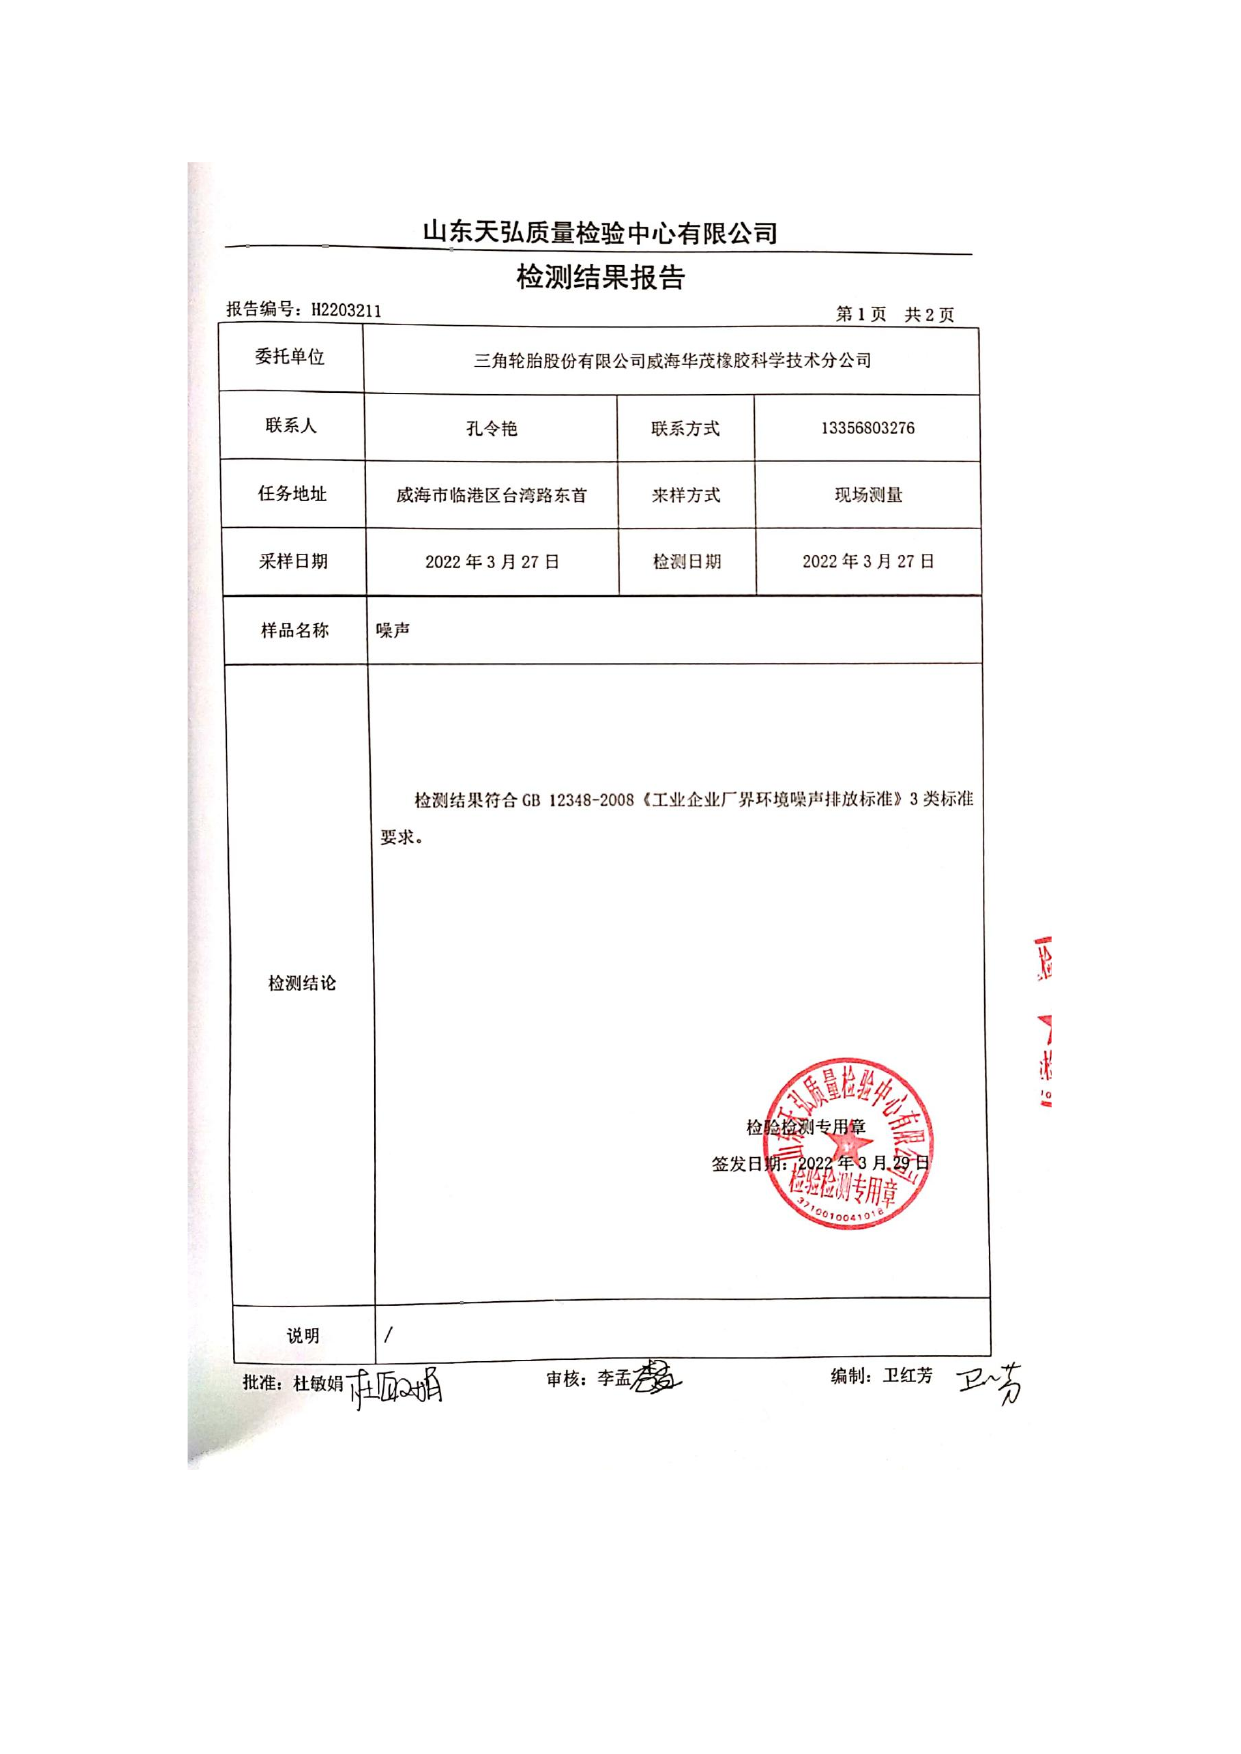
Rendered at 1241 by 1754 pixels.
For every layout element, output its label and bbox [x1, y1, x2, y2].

picture [187, 162, 1052, 1470]
